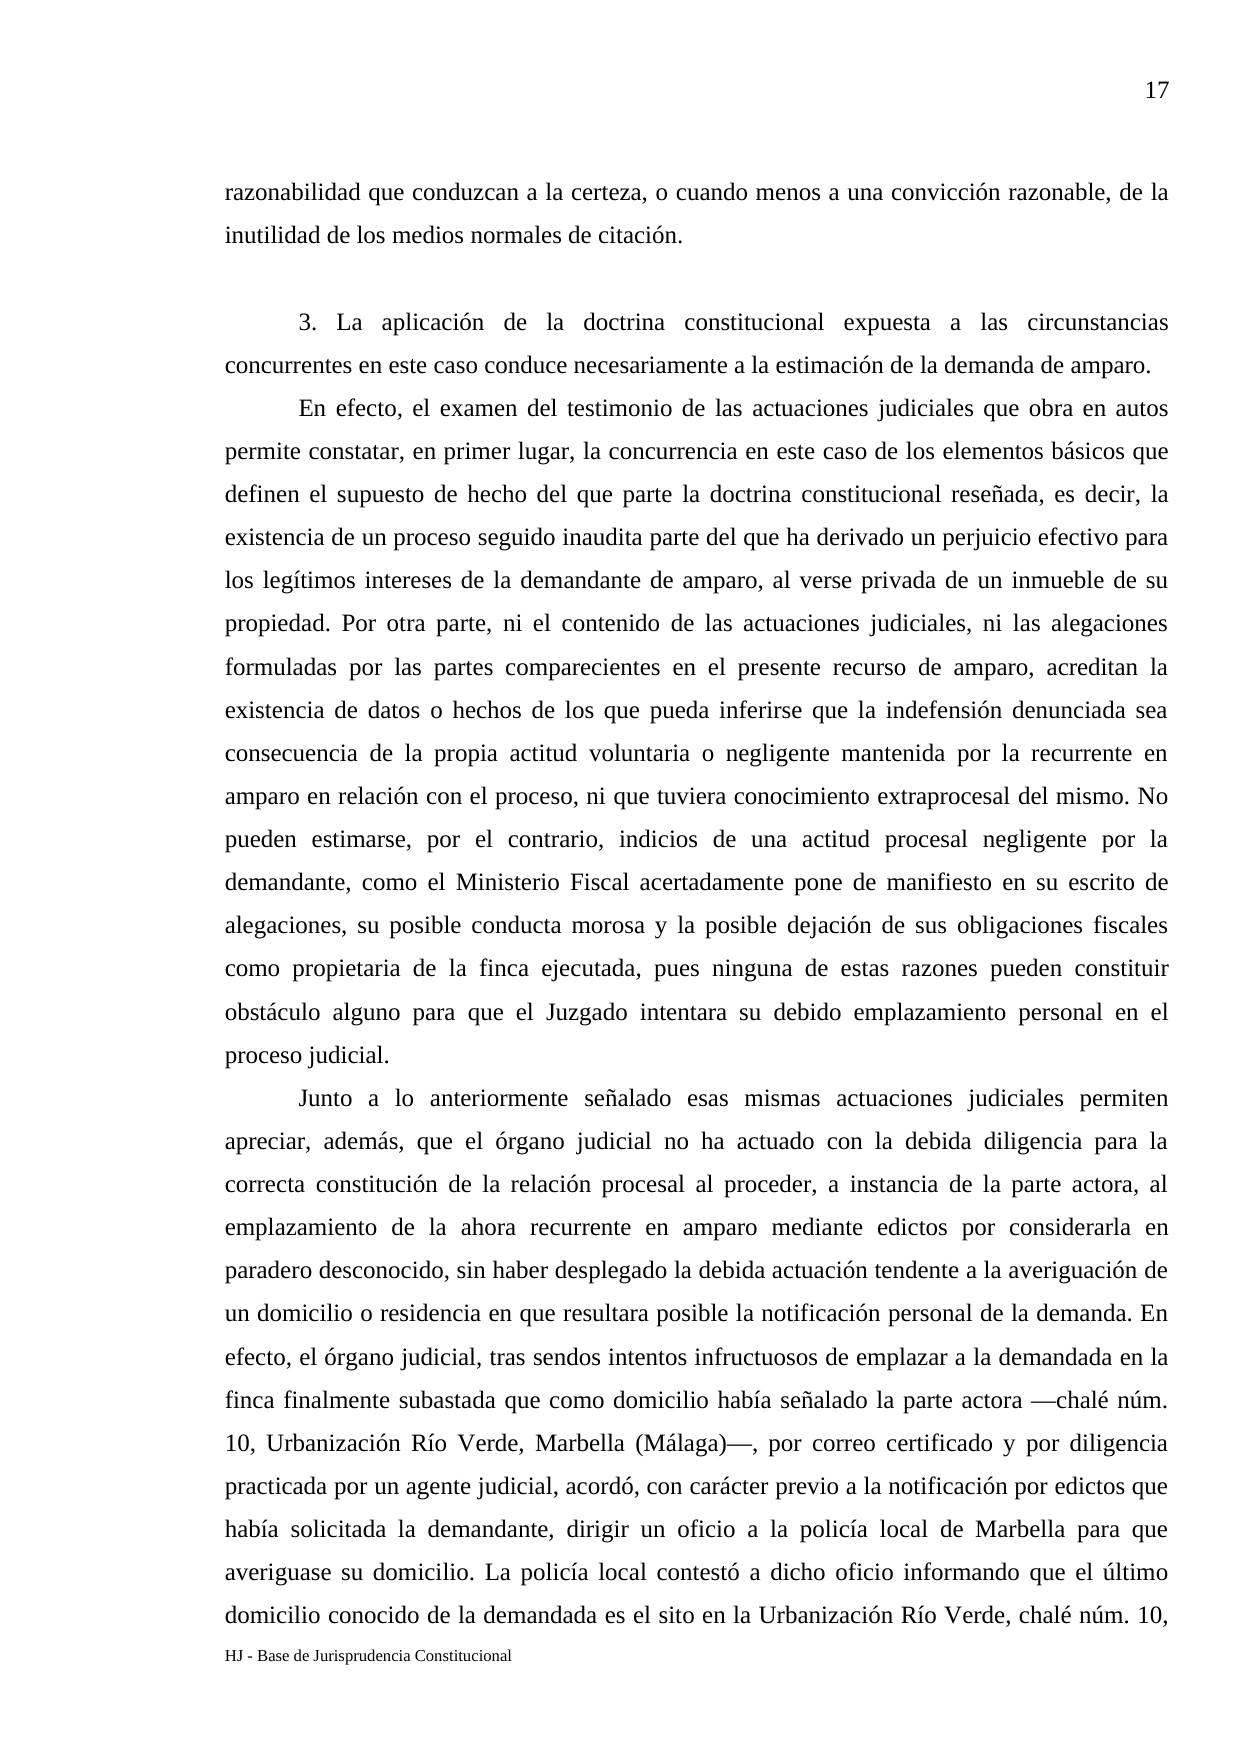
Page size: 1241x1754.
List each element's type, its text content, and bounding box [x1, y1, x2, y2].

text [224, 1083, 1169, 1629]
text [224, 177, 1169, 249]
text En efecto, el examen del testimonio de las actuaciones judiciales que obra en autos permite constatar, en primer lugar, la concurrencia en este caso de los elementos básicos que definen el supuesto de hecho del que parte la doctrina constitucional reseñada, es decir, la existencia de un proceso seguido inaudita parte del que ha derivado un perjuicio efectivo para los legítimos intereses de la demandante de amparo, al verse privada de un inmueble de su propiedad. Por otra parte, ni el contenido de las actuaciones judiciales, ni las alegaciones formuladas por las partes comparecientes en el presente recurso de amparo, acreditan la existencia de datos o hechos de los que pueda inferirse que la indefensión denunciada sea consecuencia de la propia actitud voluntaria o negligente mantenida por la recurrente en amparo en relación con el proceso, ni que tuviera conocimiento extraprocesal del mismo. No pueden estimarse, por el contrario, indicios de una actitud procesal negligente por la demandante, como el Ministerio Fiscal acertadamente pone de manifiesto en su escrito de alegaciones, su posible conducta morosa y la posible dejación de sus obligaciones fiscales como propietaria de la finca ejecutada, pues ninguna de estas razones pueden constituir obstáculo alguno para que el Juzgado intentara su debido emplazamiento personal en el proceso judicial. [224, 393, 1169, 1068]
text 3. La aplicación de la doctrina constitucional expuesta a las circunstancias concurrentes en este caso conduce necesariamente a la estimación de la demanda de amparo. [224, 307, 1169, 378]
